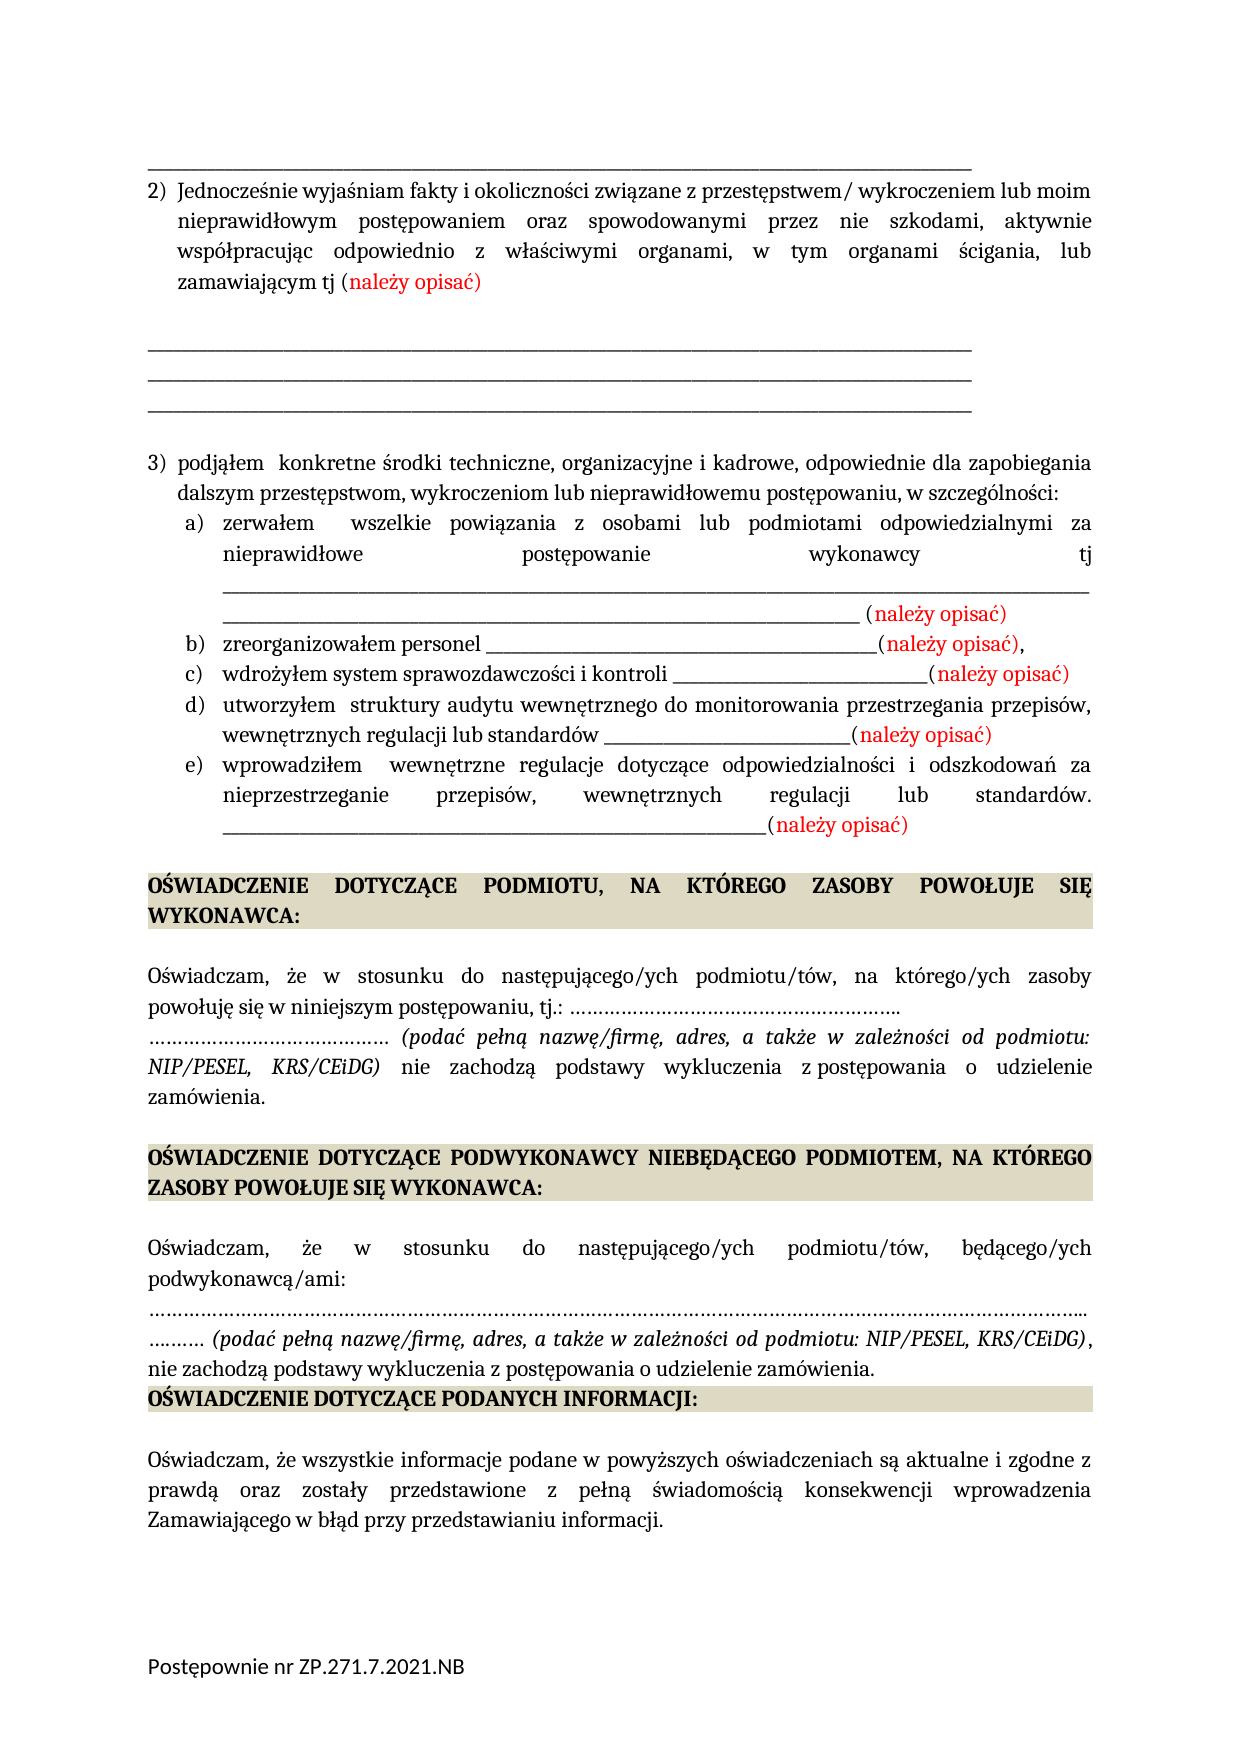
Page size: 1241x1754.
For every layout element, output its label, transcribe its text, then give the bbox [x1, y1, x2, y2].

text _________________________________________________________________________________________________ [148, 359, 1093, 385]
list wdrożyłem system sprawozdawczości i kontroli ______________________________(należy opisać) [185, 661, 1093, 687]
list wprowadziłem wewnętrzne regulacje dotyczące odpowiedzialności i odszkodowań za nieprzestrzeganie przepisów, wewnętrznych regulacji lub standardów. ________________________________________________________________(należy opisać) [185, 752, 1093, 838]
list utworzyłem struktury audytu wewnętrznego do monitorowania przestrzegania przepisów, wewnętrznych regulacji lub standardów _____________________________(należy opisać) [185, 691, 1093, 748]
list podjąłem konkretne środki techniczne, organizacyjne i kadrowe, odpowiednie dla zapobiegania dalszym przestępstwom, wykroczeniom lub nieprawidłowemu postępowaniu, w szczególności: [148, 450, 1093, 506]
text Oświadczam, że wszystkie informacje podane w powyższych oświadczeniach są aktualne i zgodne z prawdą oraz zostały przedstawione z pełną świadomością konsekwencji wprowadzenia Zamawiającego w błąd przy przedstawianiu informacji. [148, 1447, 1093, 1533]
list zreorganizowałem personel ______________________________________________(należy opisać), [185, 631, 1093, 657]
text Oświadczam, że w stosunku do następującego/ych podmiotu/tów, na którego/ych zasoby powołuję się w niniejszym postępowaniu, tj.: ………………………………………………….…………………………………… (podać pełną nazwę/firmę, adres, a także w zależności od podmiotu: NIP/PESEL, KRS/CEiDG) nie zachodzą podstawy wykluczenia z postępowania o udzielenie zamówienia. [148, 963, 1093, 1110]
text _________________________________________________________________________________________________ [148, 389, 1093, 416]
text OŚWIADCZENIE DOTYCZĄCE PODWYKONAWCY NIEBĘDĄCEGO PODMIOTEM, NA KTÓREGO ZASOBY POWOŁUJE SIĘ WYKONAWCA: [148, 1144, 1093, 1201]
text _________________________________________________________________________________________________ [148, 148, 1093, 174]
list zerwałem wszelkie powiązania z osobami lub podmiotami odpowiedzialnymi za nieprawidłowe postępowanie wykonawcy tj _________________________________________________________________________________________________________________________________________________________________________________ (należy opisać) [185, 510, 1093, 627]
text Oświadczam, że w stosunku do następującego/ych podmiotu/tów, będącego/ych podwykonawcą/ami: ………………………………………………………………………………………………………………………………………………..….…… (podać pełną nazwę/firmę, adres, a także w zależności od podmiotu: NIP/PESEL, KRS/CEiDG), nie zachodzą podstawy wykluczenia z postępowania o udzielenie zamówienia. [148, 1235, 1093, 1382]
text OŚWIADCZENIE DOTYCZĄCE PODMIOTU, NA KTÓREGO ZASOBY POWOŁUJE SIĘ WYKONAWCA: [148, 873, 1093, 929]
list Jednocześnie wyjaśniam fakty i okoliczności związane z przestępstwem/ wykroczeniem lub moim nieprawidłowym postępowaniem oraz spowodowanymi przez nie szkodami, aktywnie współpracując odpowiednio z właściwymi organami, w tym organami ścigania, lub zamawiającym tj (należy opisać) [148, 178, 1093, 295]
text _________________________________________________________________________________________________ [148, 329, 1093, 355]
text OŚWIADCZENIE DOTYCZĄCE PODANYCH INFORMACJI: [148, 1386, 1093, 1412]
